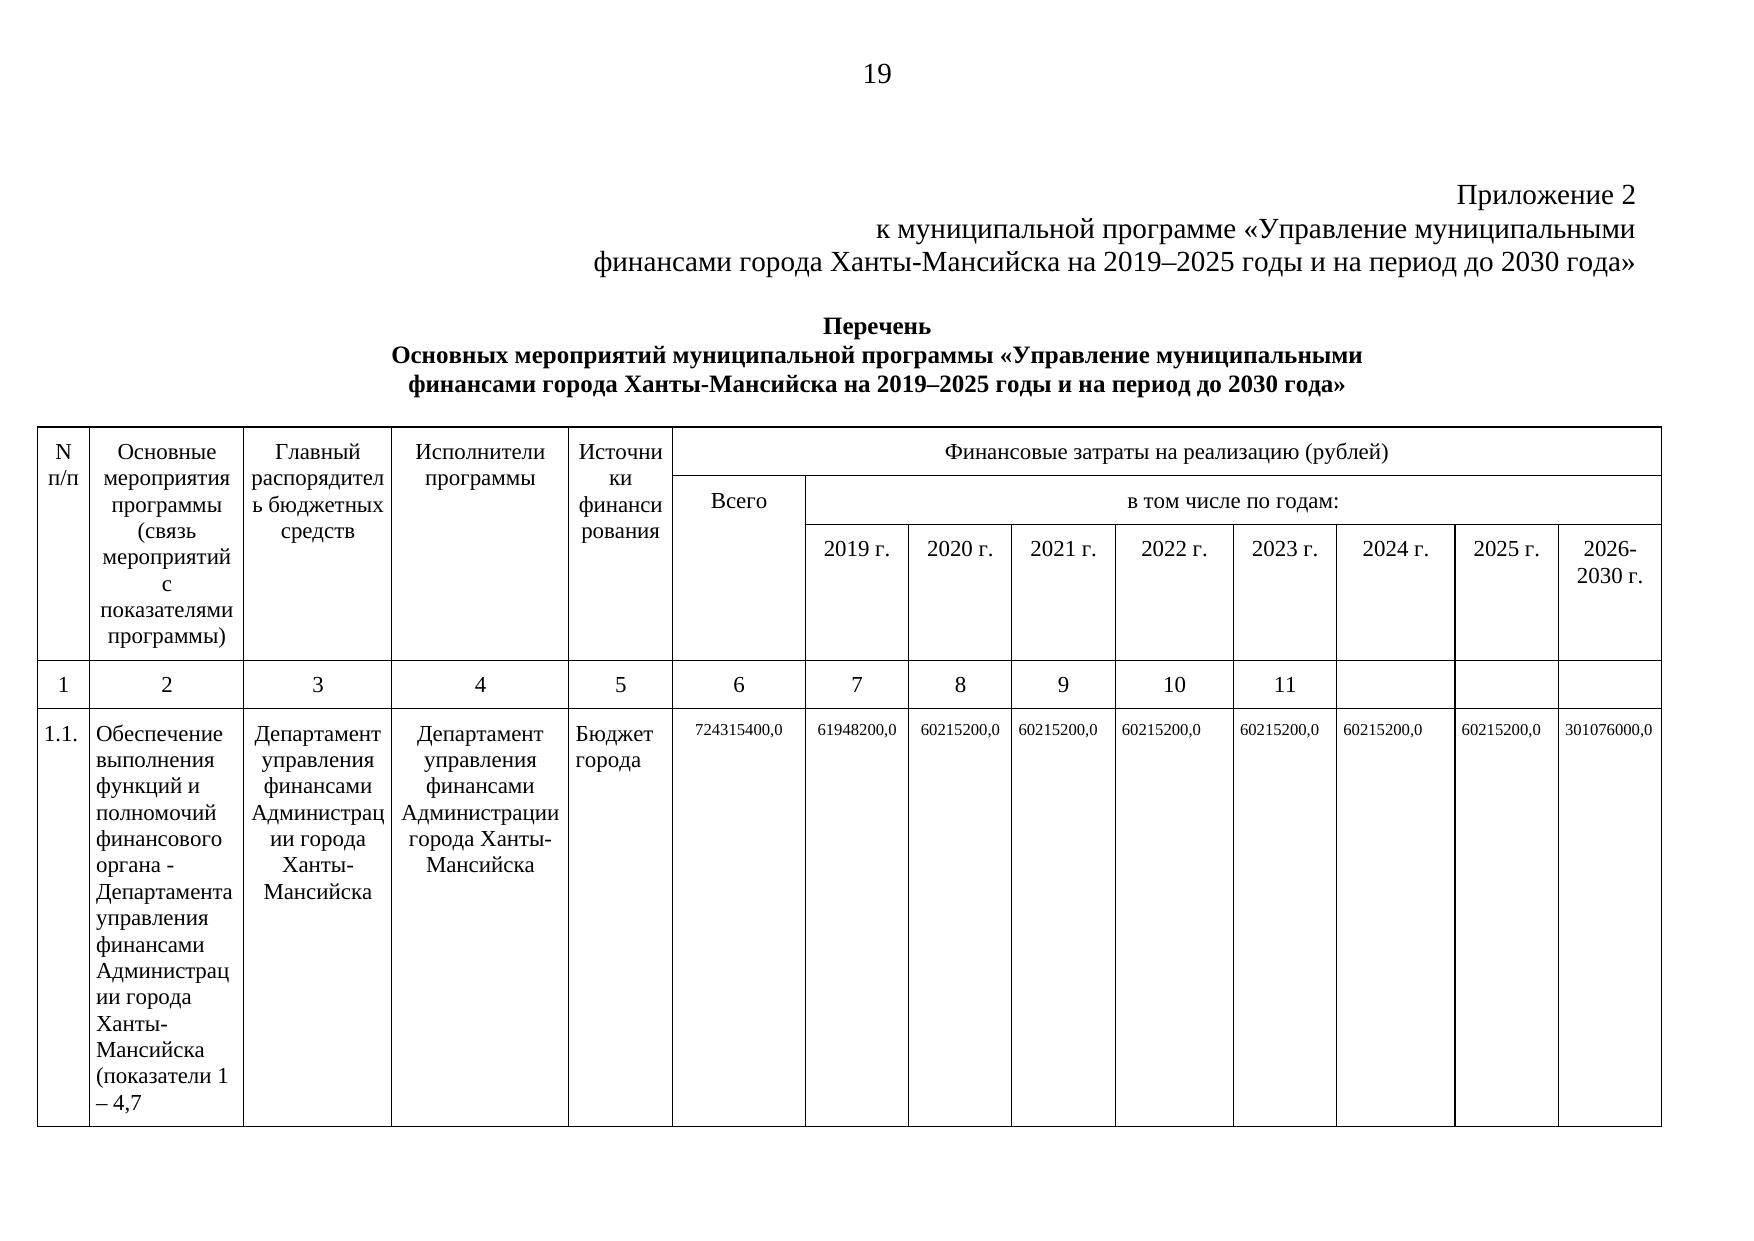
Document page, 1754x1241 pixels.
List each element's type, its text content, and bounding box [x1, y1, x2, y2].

table_header Основные мероприятия программы (связь мероприятий с показателями программы) [90, 428, 243, 659]
table_header N п/п [38, 428, 89, 659]
table_cell 1 [38, 661, 89, 708]
table_cell 2 [90, 661, 243, 708]
text Основных мероприятий муниципальной программы «Управление муниципальными [118, 340, 1636, 369]
table_cell Всего [673, 476, 805, 659]
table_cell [392, 709, 568, 1126]
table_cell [244, 709, 391, 1126]
table_cell 2025 г. [1456, 525, 1558, 659]
table_cell [1337, 661, 1454, 708]
table_cell 61948200,0 [806, 709, 908, 1126]
table_cell 7 [806, 661, 908, 708]
title финансами города Ханты-Мансийска на 2019–2025 годы и на период до 2030 года» [118, 369, 1636, 398]
table_cell 9 [1012, 661, 1115, 708]
table_cell 60215200,0 [1012, 709, 1115, 1126]
table_cell 2026-2030 г. [1559, 525, 1661, 659]
table_cell 2024 г. [1337, 525, 1454, 659]
table_cell 2020 г. [909, 525, 1011, 659]
title Перечень [118, 311, 1636, 340]
table_cell 11 [1234, 661, 1336, 708]
table_cell 60215200,0 [1337, 709, 1454, 1126]
table_cell 2021 г. [1012, 525, 1115, 659]
table_cell 724315400,0 [673, 709, 805, 1126]
table_header Главный распорядитель бюджетных средств [244, 428, 391, 659]
table_cell [1559, 661, 1661, 708]
text Приложение 2 [118, 177, 1636, 211]
table_cell 2023 г. [1234, 525, 1336, 659]
table_cell 10 [1116, 661, 1233, 708]
table_cell 4 [392, 661, 568, 708]
table_header Исполнители программы [392, 428, 568, 659]
table_header Источники финансирования [569, 428, 672, 659]
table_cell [90, 709, 243, 1126]
table_cell [1456, 661, 1558, 708]
table_cell 1.1. [38, 709, 89, 1126]
table_cell 60215200,0 [909, 709, 1011, 1126]
table_cell 60215200,0 [1234, 709, 1336, 1126]
table_cell 301076000,0 [1559, 709, 1661, 1126]
table_cell 60215200,0 [1116, 709, 1233, 1126]
table_cell 2022 г. [1116, 525, 1233, 659]
table_cell Бюджет города [569, 709, 672, 1126]
table_cell в том числе по годам: [806, 476, 1661, 524]
table_header Финансовые затраты на реализацию (рублей) [673, 428, 1661, 475]
table_cell 8 [909, 661, 1011, 708]
table_cell 60215200,0 [1456, 709, 1558, 1126]
text к муниципальной программе «Управление муниципальными [118, 211, 1636, 244]
text финансами города Ханты-Мансийска на 2019–2025 годы и на период до 2030 года» [118, 244, 1636, 278]
table_cell 6 [673, 661, 805, 708]
table_cell 2019 г. [806, 525, 908, 659]
table_cell 3 [244, 661, 391, 708]
table_cell 5 [569, 661, 672, 708]
